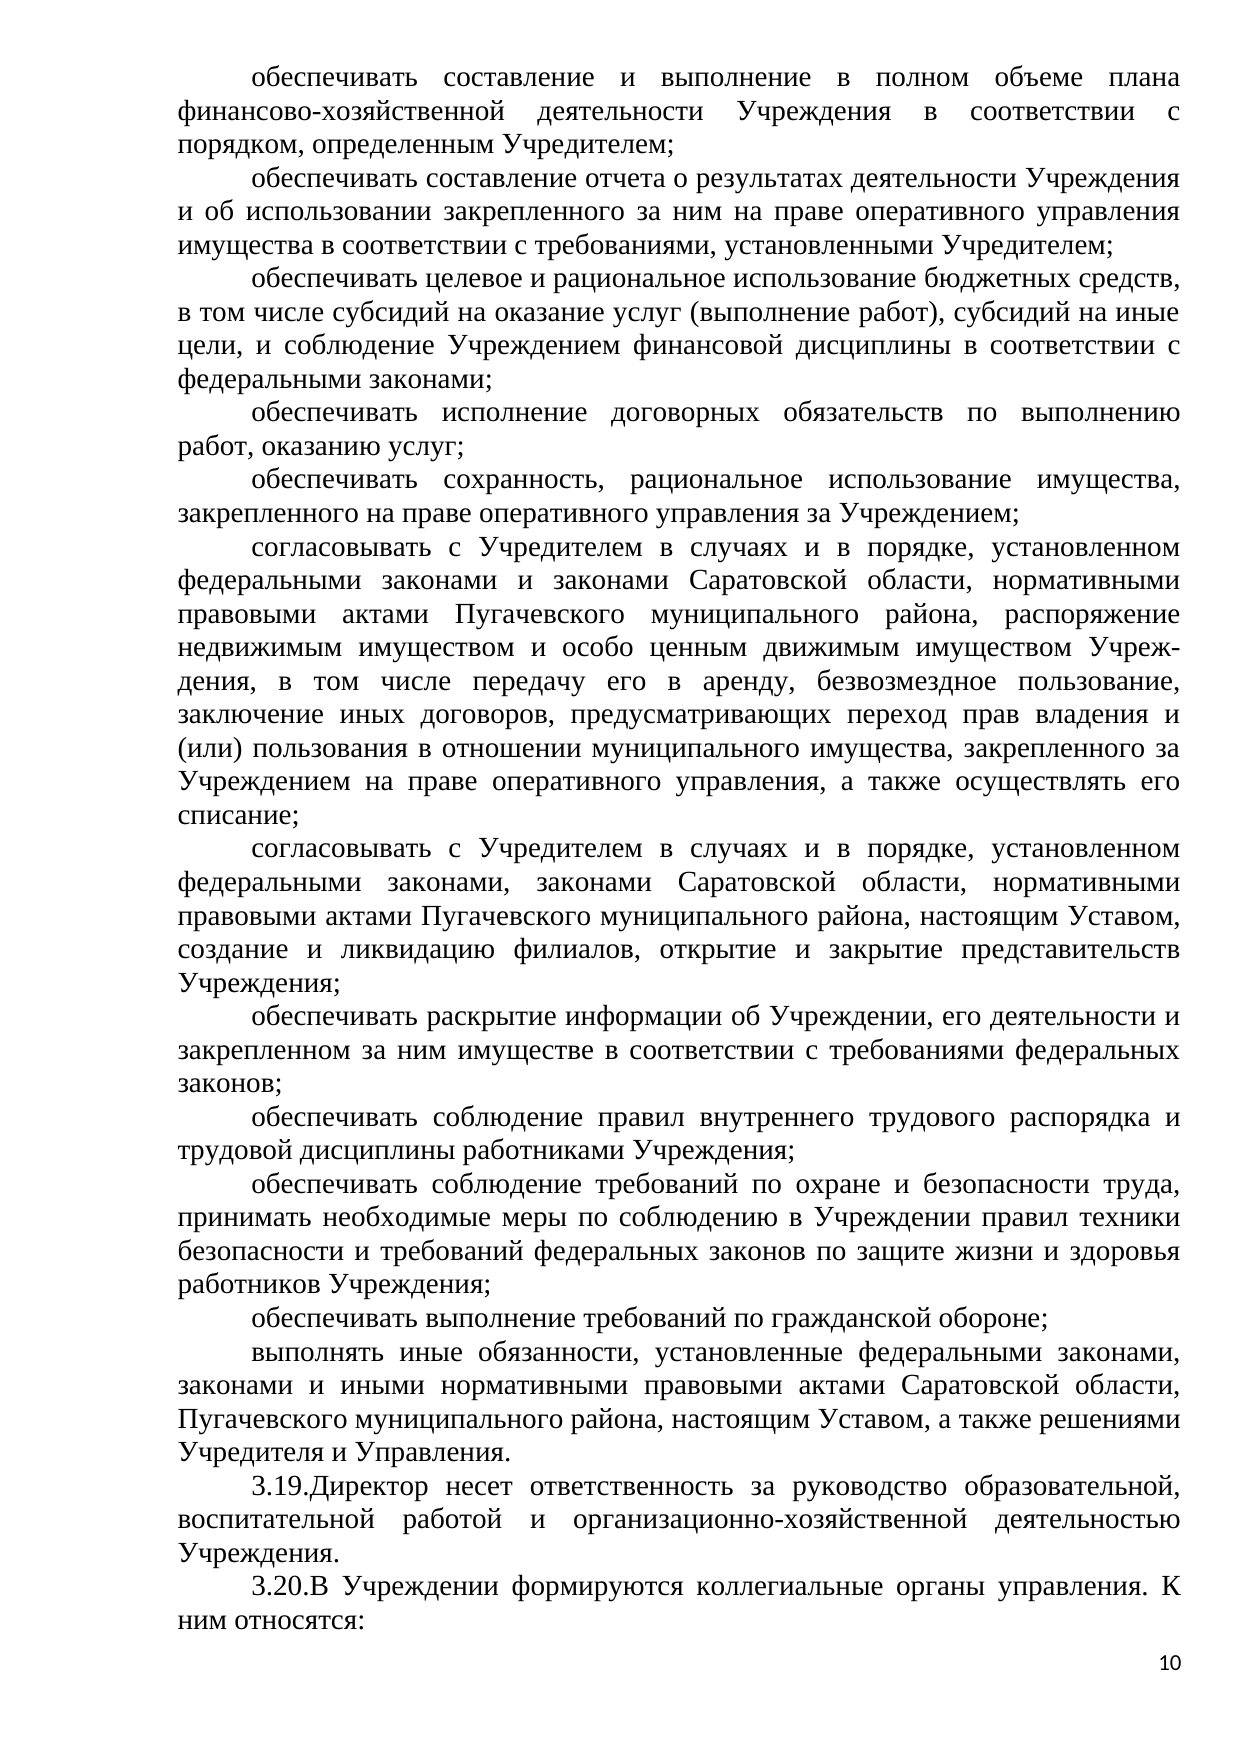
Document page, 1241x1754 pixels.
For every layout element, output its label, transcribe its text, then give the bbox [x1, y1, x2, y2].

text выполнять иные обязанности, установленные федеральными законами, законами и иными нормативными правовыми актами Саратовской области, Пугачевского муниципального района, настоящим Уставом, а также решениями Учредителя и Управления. [177, 1334, 1181, 1468]
text согласовывать с Учредителем в случаях и в порядке, установленном федеральными законами и законами Саратовской области, нормативными правовыми актами Пугачевского муниципального района, распоряжение недвижимым имуществом и особо ценным движимым имуществом Учреж-дения, в том числе передачу его в аренду, безвозмездное пользование, заключение иных договоров, предусматривающих переход прав владения и (или) пользования в отношении муниципального имущества, закрепленного за Учреждением на праве оперативного управления, а также осуществлять его списание; [177, 529, 1181, 831]
text 3.19.Директор несет ответственность за руководство образовательной, воспитательной работой и организационно-хозяйственной деятельностью Учреждения. [177, 1468, 1181, 1568]
text 3.20.В Учреждении формируются коллегиальные органы управления. К ним относятся: [177, 1568, 1181, 1636]
text обеспечивать целевое и рациональное использование бюджетных средств, в том числе субсидий на оказание услуг (выполнение работ), субсидий на иные цели, и соблюдение Учреждением финансовой дисциплины в соответствии с федеральными законами; [177, 260, 1181, 394]
text обеспечивать исполнение договорных обязательств по выполнению работ, оказанию услуг; [177, 394, 1181, 462]
text согласовывать с Учредителем в случаях и в порядке, установленном федеральными законами, законами Саратовской области, нормативными правовыми актами Пугачевского муниципального района, настоящим Уставом, создание и ликвидацию филиалов, открытие и закрытие представительств Учреждения; [177, 831, 1181, 998]
text обеспечивать соблюдение требований по охране и безопасности труда, принимать необходимые меры по соблюдению в Учреждении правил техники безопасности и требований федеральных законов по защите жизни и здоровья работников Учреждения; [177, 1166, 1181, 1300]
text обеспечивать раскрытие информации об Учреждении, его деятельности и закрепленном за ним имуществе в соответствии с требованиями федеральных законов; [177, 998, 1181, 1099]
text обеспечивать сохранность, рациональное использование имущества, закрепленного на праве оперативного управления за Учреждением; [177, 462, 1181, 529]
text обеспечивать составление отчета о результатах деятельности Учреждения и об использовании закрепленного за ним на праве оперативного управления имущества в соответствии с требованиями, установленными Учредителем; [177, 160, 1181, 260]
text обеспечивать составление и выполнение в полном объеме плана финансово-хозяйственной деятельности Учреждения в соответствии с порядком, определенным Учредителем; [177, 59, 1181, 160]
text обеспечивать соблюдение правил внутреннего трудового распорядка и трудовой дисциплины работниками Учреждения; [177, 1099, 1181, 1166]
text обеспечивать выполнение требований по гражданской обороне; [177, 1300, 1181, 1334]
